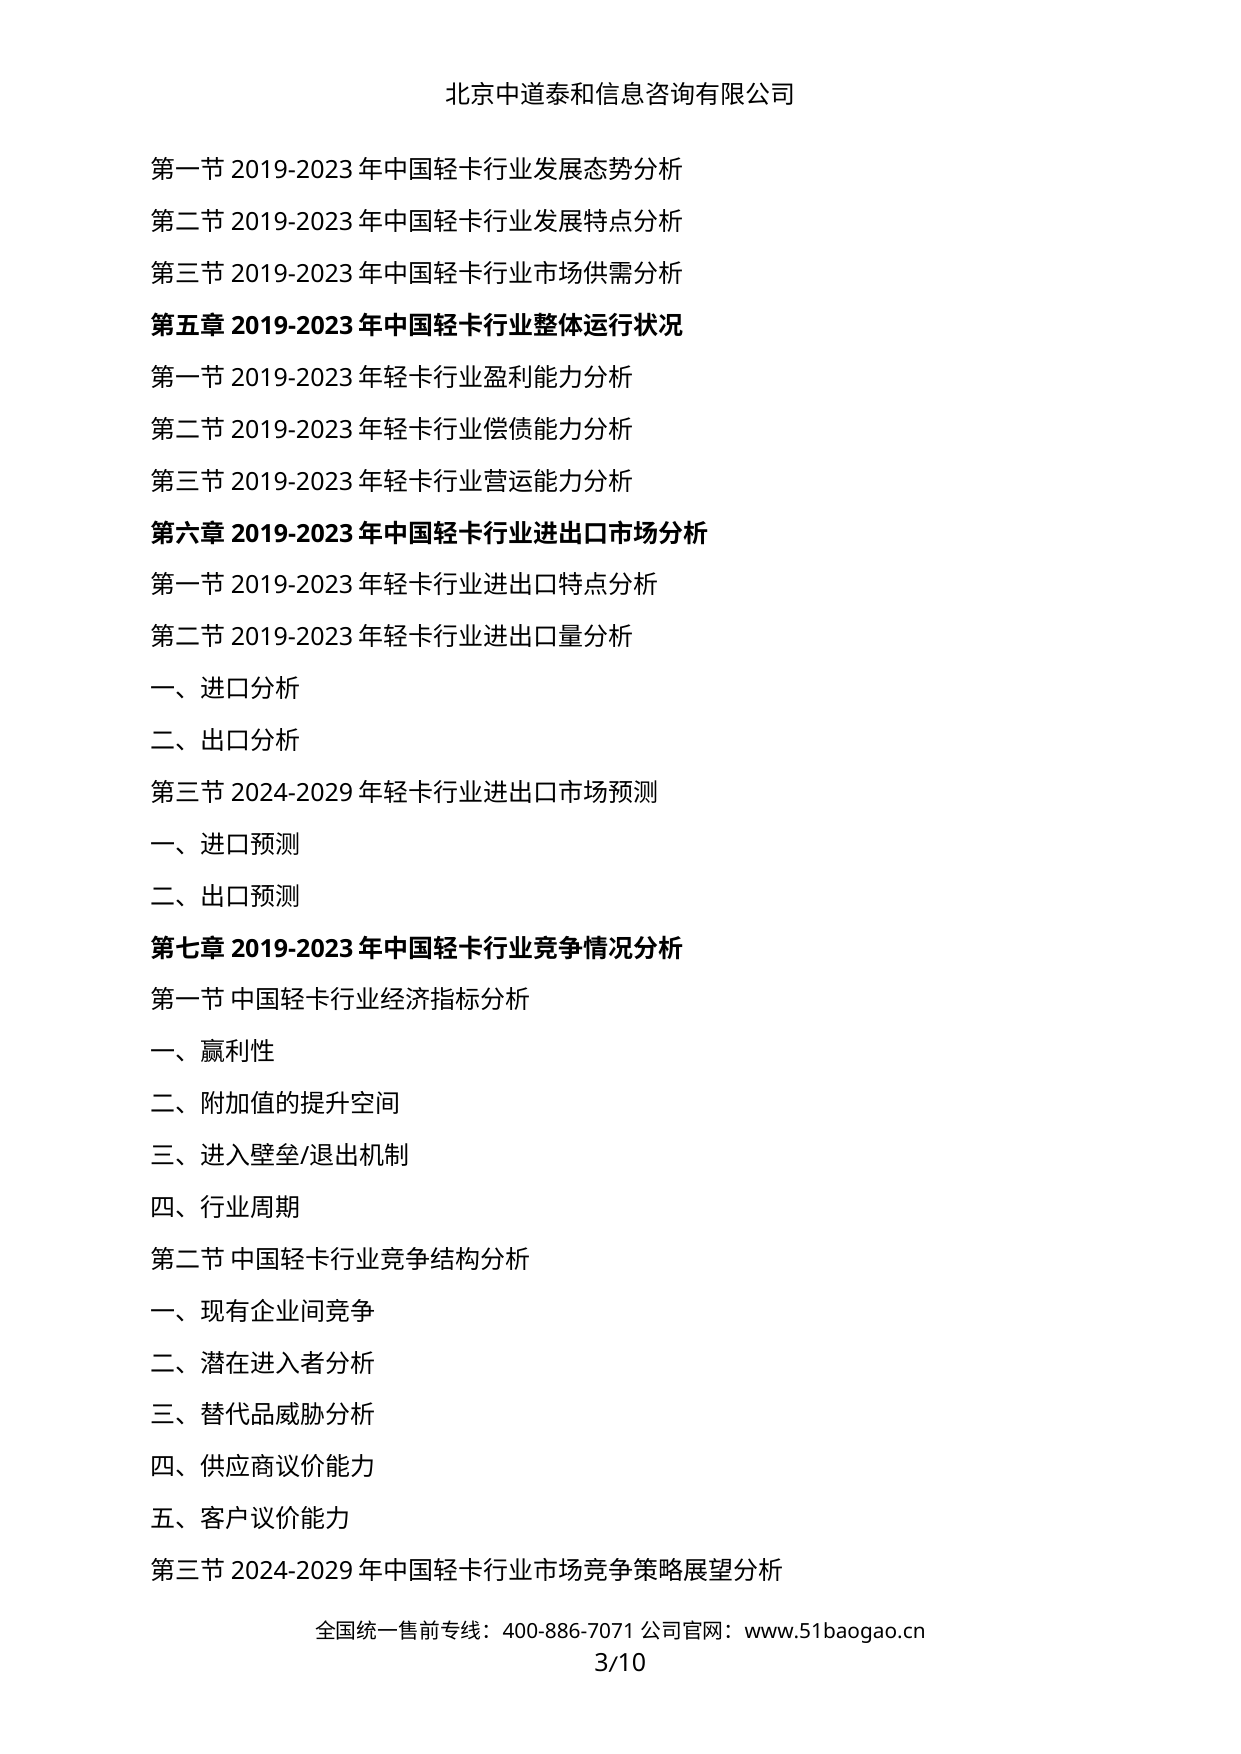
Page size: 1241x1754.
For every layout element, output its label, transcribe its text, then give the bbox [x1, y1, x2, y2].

text 第一节 2019-2023年轻卡行业盈利能力分析 [150, 357, 1090, 394]
text 第二节 2019-2023年中国轻卡行业发展特点分析 [150, 202, 1090, 238]
text 第三节 2019-2023年轻卡行业营运能力分析 [150, 461, 1090, 497]
text 二、出口预测 [150, 876, 1090, 912]
text 一、进口分析 [150, 669, 1090, 705]
text 第三节 2024-2029年轻卡行业进出口市场预测 [150, 772, 1090, 809]
text 第一节 2019-2023年中国轻卡行业发展态势分析 [150, 150, 1090, 186]
text 第六章 2019-2023年中国轻卡行业进出口市场分析 [150, 513, 1090, 549]
text 三、进入壁垒/退出机制 [150, 1136, 1090, 1172]
text 第二节 2019-2023年轻卡行业偿债能力分析 [150, 409, 1090, 446]
text 三、替代品威胁分析 [150, 1395, 1090, 1431]
text 二、潜在进入者分析 [150, 1343, 1090, 1379]
text 四、供应商议价能力 [150, 1447, 1090, 1483]
text 第一节 2019-2023年轻卡行业进出口特点分析 [150, 565, 1090, 601]
text 第三节 2019-2023年中国轻卡行业市场供需分析 [150, 254, 1090, 290]
text 一、赢利性 [150, 1032, 1090, 1068]
text 第七章 2019-2023年中国轻卡行业竞争情况分析 [150, 928, 1090, 964]
text 一、现有企业间竞争 [150, 1291, 1090, 1327]
text 第一节 中国轻卡行业经济指标分析 [150, 980, 1090, 1016]
text 第二节 2019-2023年轻卡行业进出口量分析 [150, 617, 1090, 653]
text 一、进口预测 [150, 824, 1090, 861]
text 五、客户议价能力 [150, 1499, 1090, 1535]
text 第二节 中国轻卡行业竞争结构分析 [150, 1239, 1090, 1276]
text 二、出口分析 [150, 721, 1090, 757]
text 第三节 2024-2029年中国轻卡行业市场竞争策略展望分析 [150, 1551, 1090, 1587]
text 第五章 2019-2023年中国轻卡行业整体运行状况 [150, 306, 1090, 342]
text 四、行业周期 [150, 1187, 1090, 1224]
text 二、附加值的提升空间 [150, 1084, 1090, 1120]
